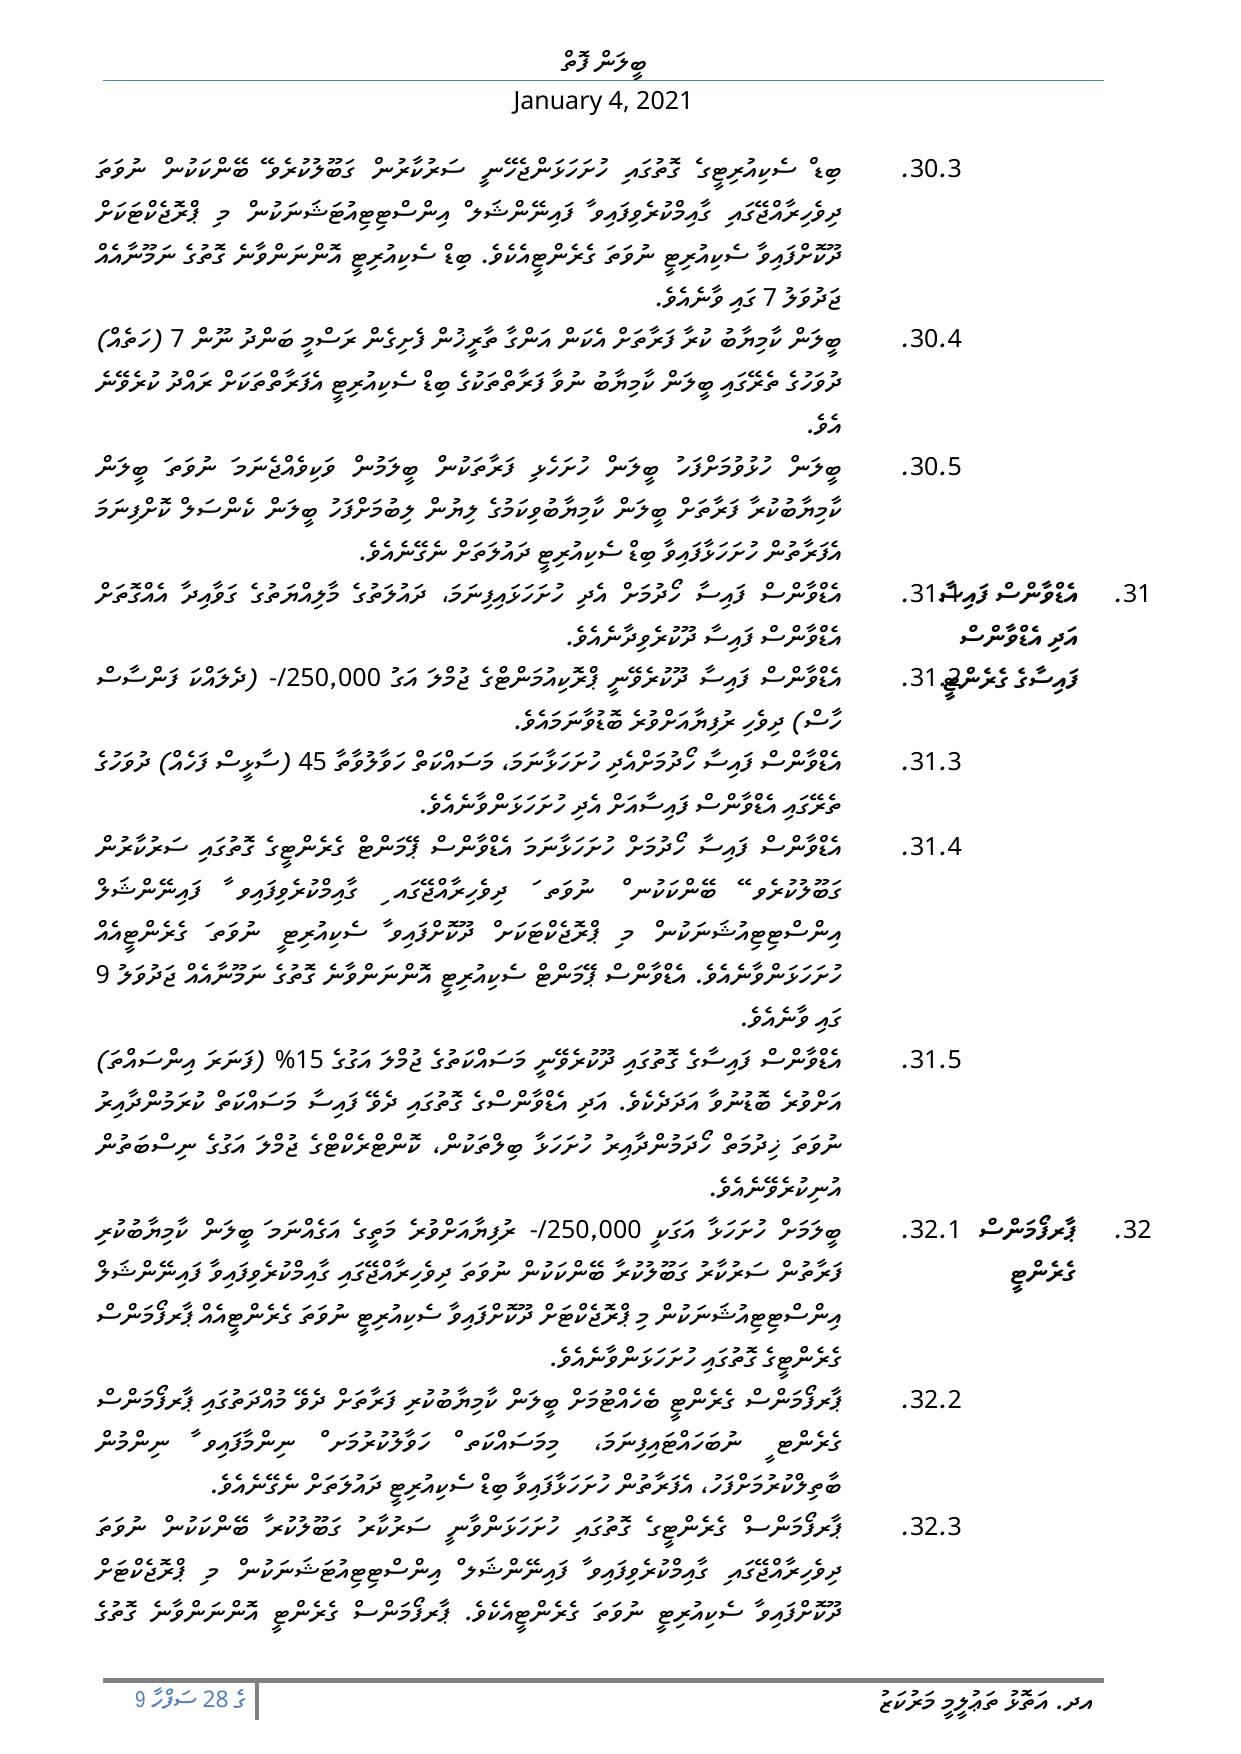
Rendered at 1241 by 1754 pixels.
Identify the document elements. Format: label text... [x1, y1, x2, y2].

table_cell [853, 321, 921, 448]
table_cell ޕާރފޯމަންސް ގެރެންޓީ ބެހެއްޓުމަށް ބީލަން ކާމިޔާބުކުރި ފަރާތަށް ދެވޭ މުއްދަތުގައި ޕާރފޯމަންސް ގެރެންޓީ ނުބަހައްޓައިފިނަމަ، މިމަސައްކަތް ހަވާލުކުރުމަށް ނިންމާފައިވާ ނިންމުން ބާތިލްކުރުމަށްފަހު، އެފަރާތުން ހުށަހަޅާފައިވާ ބިޑް ސެކިއުރިޓީ ދައުލަތަށް ނެގޭނެއެވެ. [85, 1381, 853, 1508]
table_cell އެޑްވާންސް ފައިސާގެ ގޮތުގައި ދޫކުރެވޭނީ މަސައްކަތުގެ ޖުމްލަ އަގުގެ 15% (ފަނަރަ އިންސައްތަ) އަށްވުރެ ބޮޑުނުވާ އަދަދެކެވެ. އަދި އެޑްވާންސްގެ ގޮތުގައި ދެވޭ ފައިސާ މަސައްކަތް ކުރަމުންދާއިރު ނުވަތަ ޚިދުމަތް ހޯދަމުންދާއިރު ހުށަހަޅާ ބިލްތަކުން، ކޮންޓްރެކްޓްގެ ޖުމްލަ އަގުގެ ނިސްބަތުން އުނިކުރެވޭނެއެވެ. [85, 1041, 853, 1211]
table_cell [853, 660, 921, 744]
table_cell [853, 744, 921, 828]
table_cell ބީލަން ކާމިޔާބު ކުރާ ފަރާތަށް އެކަން އަންގާ ތާރީޚުން ފެށިގެން ރަސްމީ ބަންދު ނޫން 7 (ހަތެއް) ދުވަހުގެ ތެރޭގައި ބީލަން ކާމިޔާބު ނުވާ ފަރާތްތަކުގެ ބިޑް ސެކިއުރިޓީ އެފަރާތްތަކަށް ރައްދު ކުރެވޭނެ އެވެ. [85, 321, 853, 448]
table_cell [921, 1041, 1125, 1211]
table_cell [853, 1041, 921, 1211]
table_cell [853, 151, 921, 321]
table_cell [921, 448, 1125, 575]
table_cell ބިޑް ސެކިއުރިޓީގެ ގޮތުގައި ހުށަހަޅަންޖެހޭނީ ސަރުކާރުން ގަބޫލުކުރެވޭ ބޭންކަކުން ނުވަތަ ދިވެހިރާއްޖޭގައި ގާއިމްކުރެވިފައިވާ ފައިނޭންޝަލް އިންސްޓިޓިއުޓަޝަނަކުން މި ޕްރޮޖެކްޓަކަށް ދޫކޮށްފައިވާ ސެކިއުރިޓީ ނުވަތަ ގެރެންޓީއެކެވެ. ބިޑް ސެކިއުރިޓީ އޮންނަންވާނެ ގޮތުގެ ނަމޫނާއެއް ޖަދުވަލު 7 ގައި ވާނެއެވެ. [85, 151, 853, 321]
table_cell އެޑްވާންސް ފައިސާ ހޯދުމަށް އެދި ހުށަހަޅައިފިނަމަ، ދައުލަތުގެ މާލިއްޔަތުގެ ގަވާއިދާ އެއްގޮތަށް އެޑްވާންސް ފައިސާ ދޫކުރެވިދާނެއެވެ. [85, 575, 853, 660]
table_cell [853, 1211, 921, 1381]
table_cell [921, 321, 1125, 448]
table_cell ބީލަމަށް ހުށަހަޅާ އަގަކީ 250,000/- ރުފިޔާއަށްވުރެ މަތީގެ އަގެއްނަމަ ބީލަން ކާމިޔާބުކުރި ފަރާތުން ސަރުކާރު ގަބޫލުކުރާ ބޭންކަކުން ނުވަތަ ދިވެހިރާއްޖޭގައި ގާއިމްކުރެވިފައިވާ ފައިނޭންޝަލް އިންސްޓިޓިއުޝަނަކުން މި ޕްރޮޖެކްޓަށް ދޫކޮށްފައިވާ ސެކިއުރިޓީ ނުވަތަ ގެރެންޓީއެއް ޕާރފޯމަންސް ގެރެންޓީގެ ގޮތުގައި ހުށަހަޅަންވާނެއެވެ. [85, 1211, 853, 1381]
table_cell އެޑްވާންސް ފައިސާ ހޯދުމަށްއެދި ހުށަހަޅާނަމަ، މަސައްކަތް ހަވާލުވާތާ 45 (ސާޅީސް ފަހެއް) ދުވަހުގެ ތެރޭގައި އެޑްވާންސް ފައިސާއަށް އެދި ހުށަހަޅަންވާނެއެވެ. [85, 744, 853, 828]
table_cell [853, 829, 921, 1041]
table_cell [853, 1509, 921, 1631]
table_cell [921, 1381, 1125, 1508]
table_cell އެޑްވާންސް ފައިސާ އަދި އެޑްވާންސް ފައިސާގެ ގެރެންޓީ [921, 575, 1125, 828]
table_cell [853, 575, 921, 660]
table_cell [921, 151, 1125, 321]
table_cell [853, 1381, 921, 1508]
table_cell ބީލަން ހުޅުވުމަށްފަހު ބީލަން ހުށަހެޅި ފަރާތަކުން ބީލަމުން ވަކިވެއްޖެނަމަ ނުވަތަ ބީލަން ކާމިޔާބުކުރާ ފަރާތަށް ބީލަން ކާމިޔާބުވިކަމުގެ ލިޔުން ލިބުމަށްފަހު ބީލަން ކެންސަލް ކޮށްފިނަމަ އެފަރާތުން ހުށަހަޅާފައިވާ ބިޑް ސެކިއުރިޓީ ދައުލަތަށް ނެގޭނެއެވެ. [85, 448, 853, 575]
table_cell ޕާރފޯމަންސް ގެރެންޓީ [921, 1211, 1125, 1381]
table_cell އެޑްވާންސް ފައިސާ ހޯދުމަށް ހުށަހަޅާނަމަ އެޑްވާންސް ޕޭމަންޓް ގެރެންޓީގެ ގޮތުގައި ސަރުކާރުން ގަބޫލުކުރެވޭ ބޭންކަކުން ނުވަތަ ދިވެހިރާއްޖޭގައި ގާއިމްކުރެވިފައިވާ ފައިނޭންޝަލް އިންސްޓިޓިއުޝަނަކުން މި ޕްރޮޖެކްޓަކަށް ދޫކޮށްފައިވާ ސެކިއުރިޓީ ނުވަތަ ގެރެންޓީއެއް ހުށަހަޅަންވާނެއެވެ. އެޑްވާންސް ޕޭމަންޓް ސެކިއުރިޓީ އޮންނަންވާނެ ގޮތުގެ ނަމޫނާއެއް ޖަދުވަލު 9 ގައި ވާނެއެވެ. [85, 829, 853, 1041]
table_cell [921, 829, 1125, 1041]
table_cell [853, 448, 921, 575]
table_cell އެޑްވާންސް ފައިސާ ދޫކުރެވޭނީ ޕްރޮކިއުމަންޓްގެ ޖުމްލަ އަގު 250,000/- (ދެލައްކަ ފަންސާސް ހާސް) ދިވެހި ރުފިޔާއަށްވުރެ ބޮޑުވާނަމައެވެ. [85, 660, 853, 744]
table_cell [85, 1509, 853, 1631]
table_cell [921, 1509, 1125, 1631]
